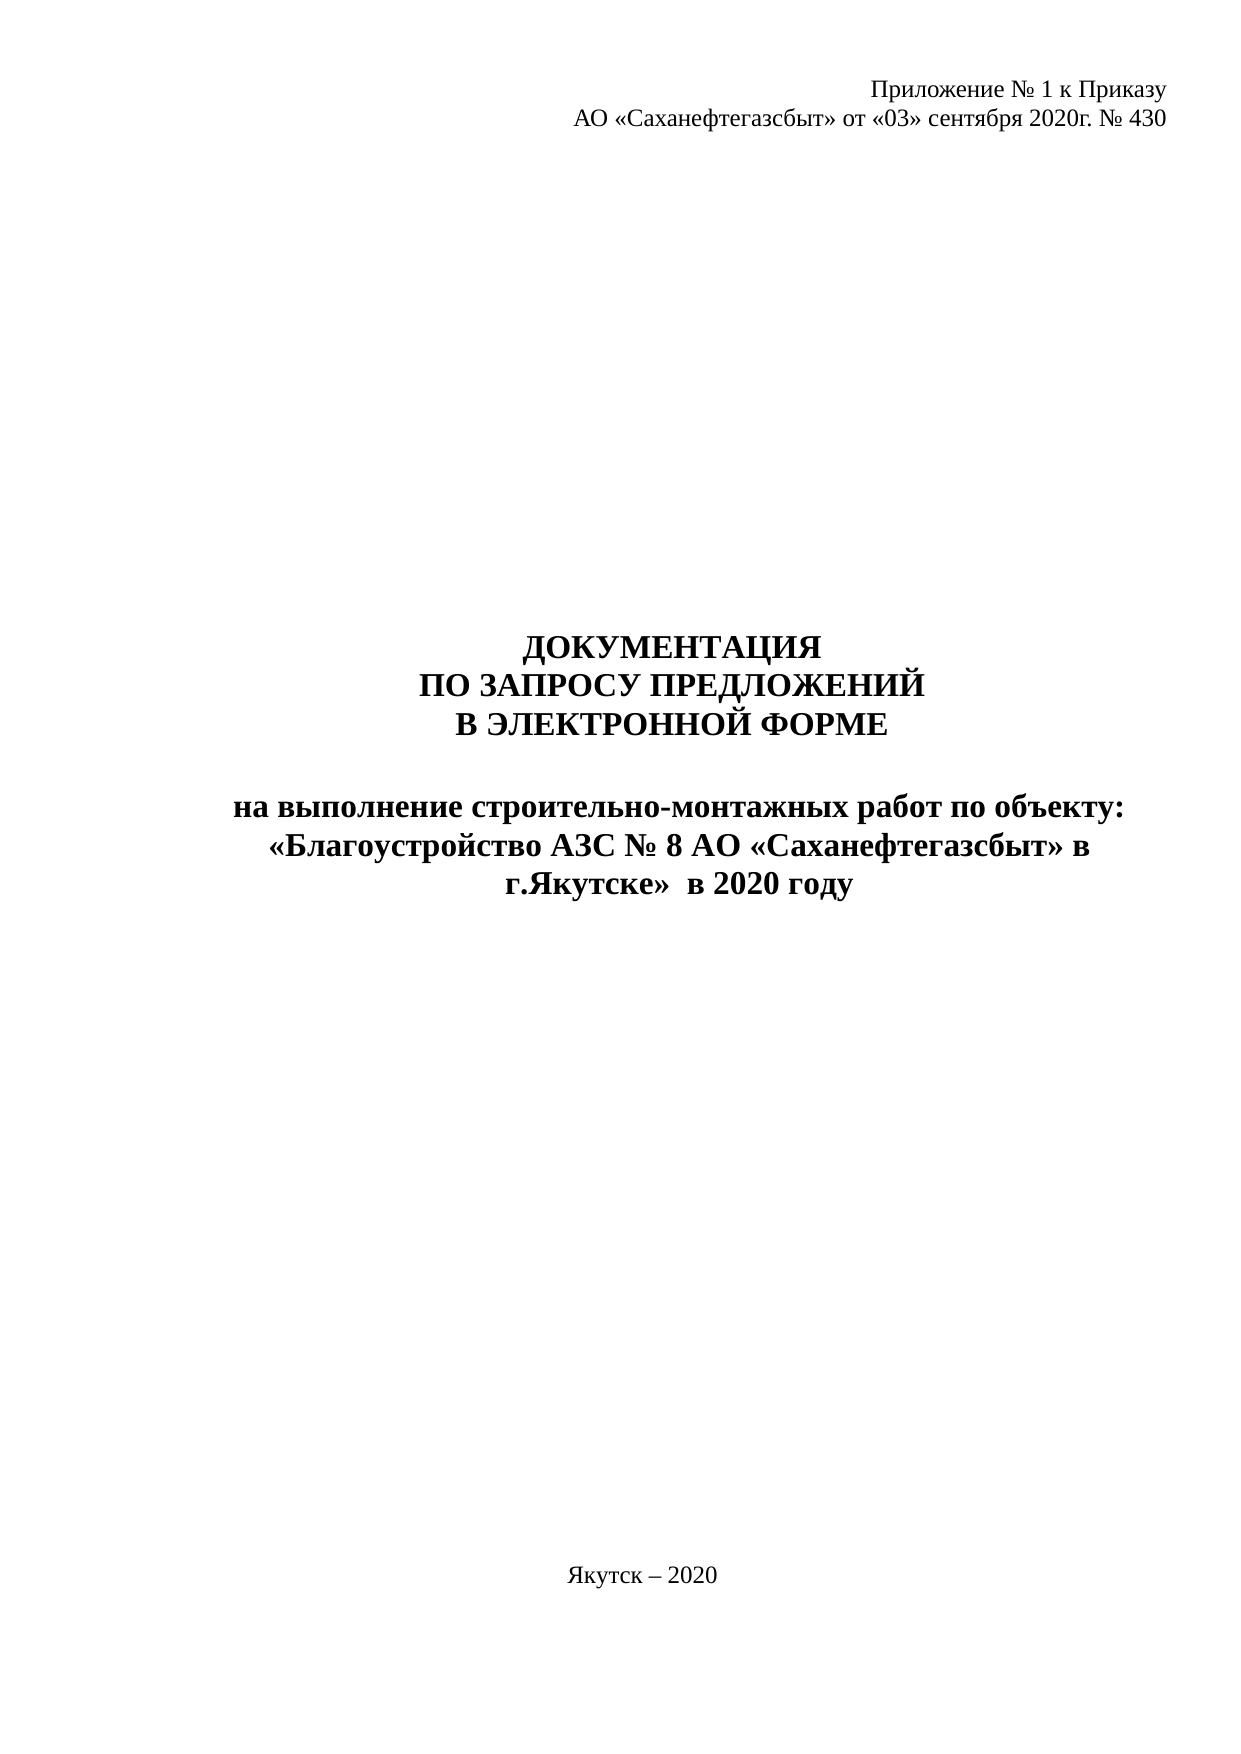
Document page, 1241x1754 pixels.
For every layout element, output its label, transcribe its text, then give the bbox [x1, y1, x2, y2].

text АО «Саханефтегазсбыт» от «03» сентября 2020г. № 430 [118, 103, 1167, 131]
text Приложение № 1 к Приказу [783, 74, 1167, 103]
text на выполнение строительно-монтажных работ по объекту: «Благоустройство АЗС № 8 АО «Саханефтегазсбыт» в г.Якутске» в 2020 году [192, 787, 1167, 902]
text Якутск – 2020 [118, 1561, 1167, 1589]
text В ЭЛЕКТРОННОЙ ФОРМЕ [118, 704, 1167, 742]
text ПО ЗАПРОСУ ПРЕДЛОЖЕНИЙ [118, 666, 1167, 704]
text ДОКУМЕНТАЦИЯ [118, 627, 1167, 666]
